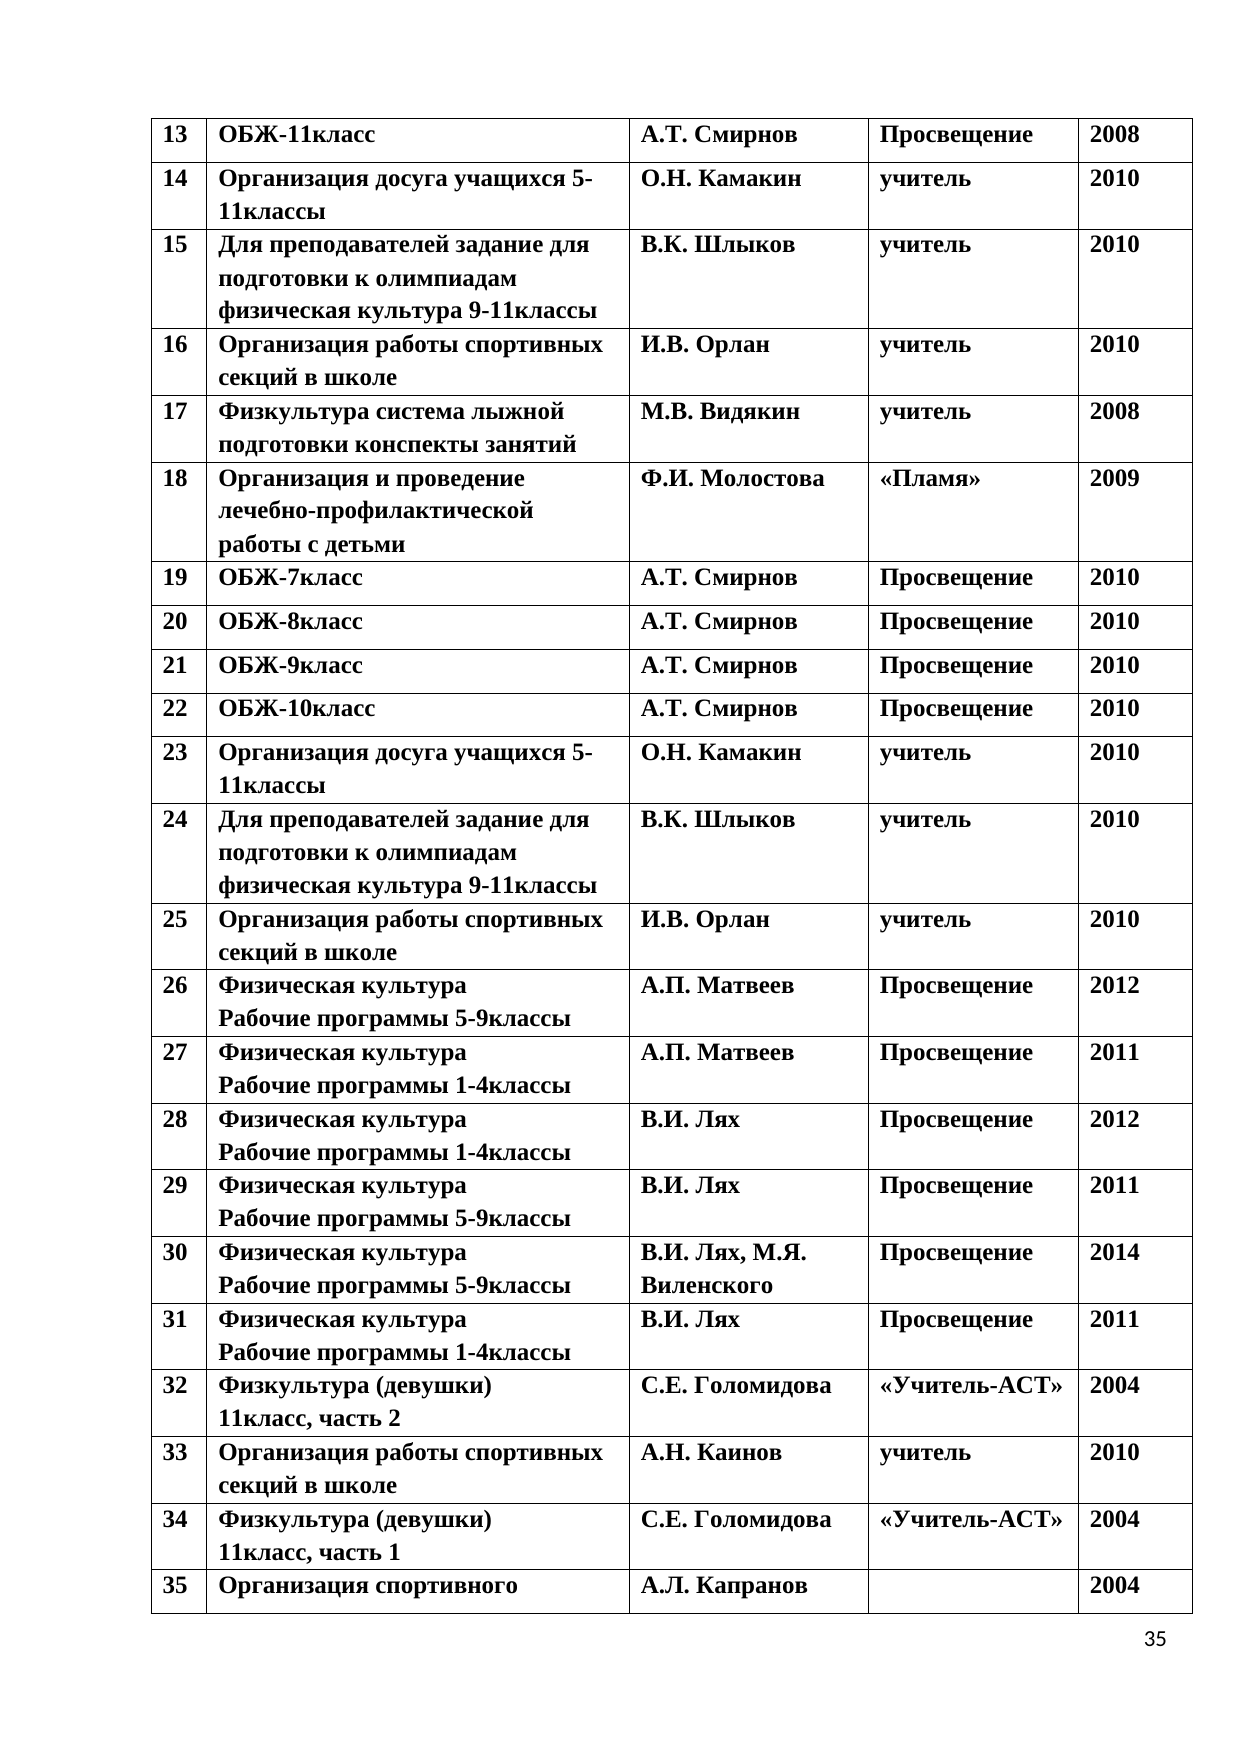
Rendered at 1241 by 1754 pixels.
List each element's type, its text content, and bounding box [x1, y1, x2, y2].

table_cell В.И. Лях [630, 1304, 868, 1369]
table_cell 21 [152, 650, 206, 692]
table_cell 2014 [1079, 1237, 1192, 1303]
table_cell 30 [152, 1237, 206, 1303]
table_cell Просвещение [869, 1170, 1078, 1236]
table_cell Просвещение [869, 1037, 1078, 1103]
table_cell А.Т. Смирнов [630, 650, 868, 692]
table_cell 2010 [1079, 329, 1192, 395]
table_cell Ф.И. Молостова [630, 463, 868, 561]
table_cell 29 [152, 1170, 206, 1236]
table_cell Физкультура (девушки) 11класс, часть 2 [207, 1370, 629, 1436]
table_cell А.Т. Смирнов [630, 562, 868, 605]
table_cell 28 [152, 1104, 206, 1169]
table_cell 2012 [1079, 1104, 1192, 1169]
table_cell 34 [152, 1504, 206, 1569]
table_cell А.Т. Смирнов [630, 694, 868, 736]
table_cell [207, 1570, 629, 1613]
table_cell Для преподавателей задание для подготовки к олимпиадам физическая культура 9-11классы [207, 230, 629, 328]
table_cell 17 [152, 396, 206, 462]
table_cell «Учитель-АСТ» [869, 1370, 1078, 1436]
table_cell В.И. Лях, М.Я. Виленского [630, 1237, 868, 1303]
table_cell 2008 [1079, 119, 1192, 162]
table_cell 27 [152, 1037, 206, 1103]
table_cell Организация и проведение лечебно-профилактической работы с детьми [207, 463, 629, 561]
table_cell учитель [869, 163, 1078, 228]
table_cell 13 [152, 119, 206, 162]
table_cell О.Н. Камакин [630, 737, 868, 803]
table_cell Просвещение [869, 1237, 1078, 1303]
table_cell Физическая культура Рабочие программы 1-4классы [207, 1104, 629, 1169]
table_cell 2004 [1079, 1370, 1192, 1436]
table_cell А.П. Матвеев [630, 970, 868, 1036]
table_cell 2010 [1079, 562, 1192, 605]
table_cell [869, 1570, 1078, 1613]
table_cell Просвещение [869, 694, 1078, 736]
table_cell Физическая культура Рабочие программы 1-4классы [207, 1037, 629, 1103]
table_cell 2011 [1079, 1037, 1192, 1103]
table_cell ОБЖ-7класс [207, 562, 629, 605]
table_cell 2004 [1079, 1504, 1192, 1569]
table_cell ОБЖ-11класс [207, 119, 629, 162]
table_cell 18 [152, 463, 206, 561]
table_cell 35 [152, 1570, 206, 1613]
table_cell 2008 [1079, 396, 1192, 462]
table_cell А.Т. Смирнов [630, 119, 868, 162]
table_cell 2004 [1079, 1570, 1192, 1613]
table_cell учитель [869, 737, 1078, 803]
table_cell Организация работы спортивных секций в школе [207, 904, 629, 969]
table_cell Организация работы спортивных секций в школе [207, 329, 629, 395]
table_cell 31 [152, 1304, 206, 1369]
table_cell М.В. Видякин [630, 396, 868, 462]
table_cell учитель [869, 230, 1078, 328]
table_cell Физическая культура Рабочие программы 5-9классы [207, 1170, 629, 1236]
table_cell 23 [152, 737, 206, 803]
table_cell «Учитель-АСТ» [869, 1504, 1078, 1569]
table_cell А.Т. Смирнов [630, 606, 868, 649]
table_cell Просвещение [869, 1104, 1078, 1169]
table_cell 33 [152, 1437, 206, 1503]
table_cell 32 [152, 1370, 206, 1436]
table_cell 2011 [1079, 1304, 1192, 1369]
table_cell 14 [152, 163, 206, 228]
table_cell Организация досуга учащихся 5-11классы [207, 163, 629, 228]
table_cell 2010 [1079, 163, 1192, 228]
table_cell 2010 [1079, 804, 1192, 903]
table_cell И.В. Орлан [630, 904, 868, 969]
table_cell Организация досуга учащихся 5-11классы [207, 737, 629, 803]
table_cell «Пламя» [869, 463, 1078, 561]
table_cell Физическая культура Рабочие программы 1-4классы [207, 1304, 629, 1369]
table_cell Для преподавателей задание для подготовки к олимпиадам физическая культура 9-11классы [207, 804, 629, 903]
table_cell Просвещение [869, 562, 1078, 605]
table_cell В.К. Шлыков [630, 804, 868, 903]
table_cell ОБЖ-10класс [207, 694, 629, 736]
table_cell учитель [869, 804, 1078, 903]
table_cell Просвещение [869, 650, 1078, 692]
table_cell А.П. Матвеев [630, 1037, 868, 1103]
table_cell 19 [152, 562, 206, 605]
table_cell 16 [152, 329, 206, 395]
table_cell учитель [869, 904, 1078, 969]
table_cell 2010 [1079, 230, 1192, 328]
table_cell А.Н. Каинов [630, 1437, 868, 1503]
table_cell 2010 [1079, 904, 1192, 969]
table_cell В.И. Лях [630, 1104, 868, 1169]
table_cell С.Е. Голомидова [630, 1504, 868, 1569]
table_cell И.В. Орлан [630, 329, 868, 395]
table_cell О.Н. Камакин [630, 163, 868, 228]
table_cell 2010 [1079, 737, 1192, 803]
table_cell учитель [869, 329, 1078, 395]
table_cell 2010 [1079, 606, 1192, 649]
table_cell Физкультура (девушки) 11класс, часть 1 [207, 1504, 629, 1569]
table_cell Организация работы спортивных секций в школе [207, 1437, 629, 1503]
table_cell 2010 [1079, 694, 1192, 736]
table_cell В.И. Лях [630, 1170, 868, 1236]
table_cell ОБЖ-9класс [207, 650, 629, 692]
table_cell 2010 [1079, 1437, 1192, 1503]
table_cell ОБЖ-8класс [207, 606, 629, 649]
table_cell Просвещение [869, 606, 1078, 649]
table_cell 2011 [1079, 1170, 1192, 1236]
table_cell 15 [152, 230, 206, 328]
table_cell 2010 [1079, 650, 1192, 692]
table_cell учитель [869, 396, 1078, 462]
table_cell Просвещение [869, 970, 1078, 1036]
table_cell Просвещение [869, 119, 1078, 162]
table_cell 2009 [1079, 463, 1192, 561]
table_cell 26 [152, 970, 206, 1036]
table_cell 20 [152, 606, 206, 649]
table_cell Просвещение [869, 1304, 1078, 1369]
table_cell В.К. Шлыков [630, 230, 868, 328]
table_cell 24 [152, 804, 206, 903]
table_cell учитель [869, 1437, 1078, 1503]
table_cell Физическая культура Рабочие программы 5-9классы [207, 1237, 629, 1303]
table_cell Физкультура система лыжной подготовки конспекты занятий [207, 396, 629, 462]
table_cell А.Л. Капранов [630, 1570, 868, 1613]
table_cell 2012 [1079, 970, 1192, 1036]
table_cell 22 [152, 694, 206, 736]
table_cell Физическая культура Рабочие программы 5-9классы [207, 970, 629, 1036]
table_cell С.Е. Голомидова [630, 1370, 868, 1436]
table_cell 25 [152, 904, 206, 969]
